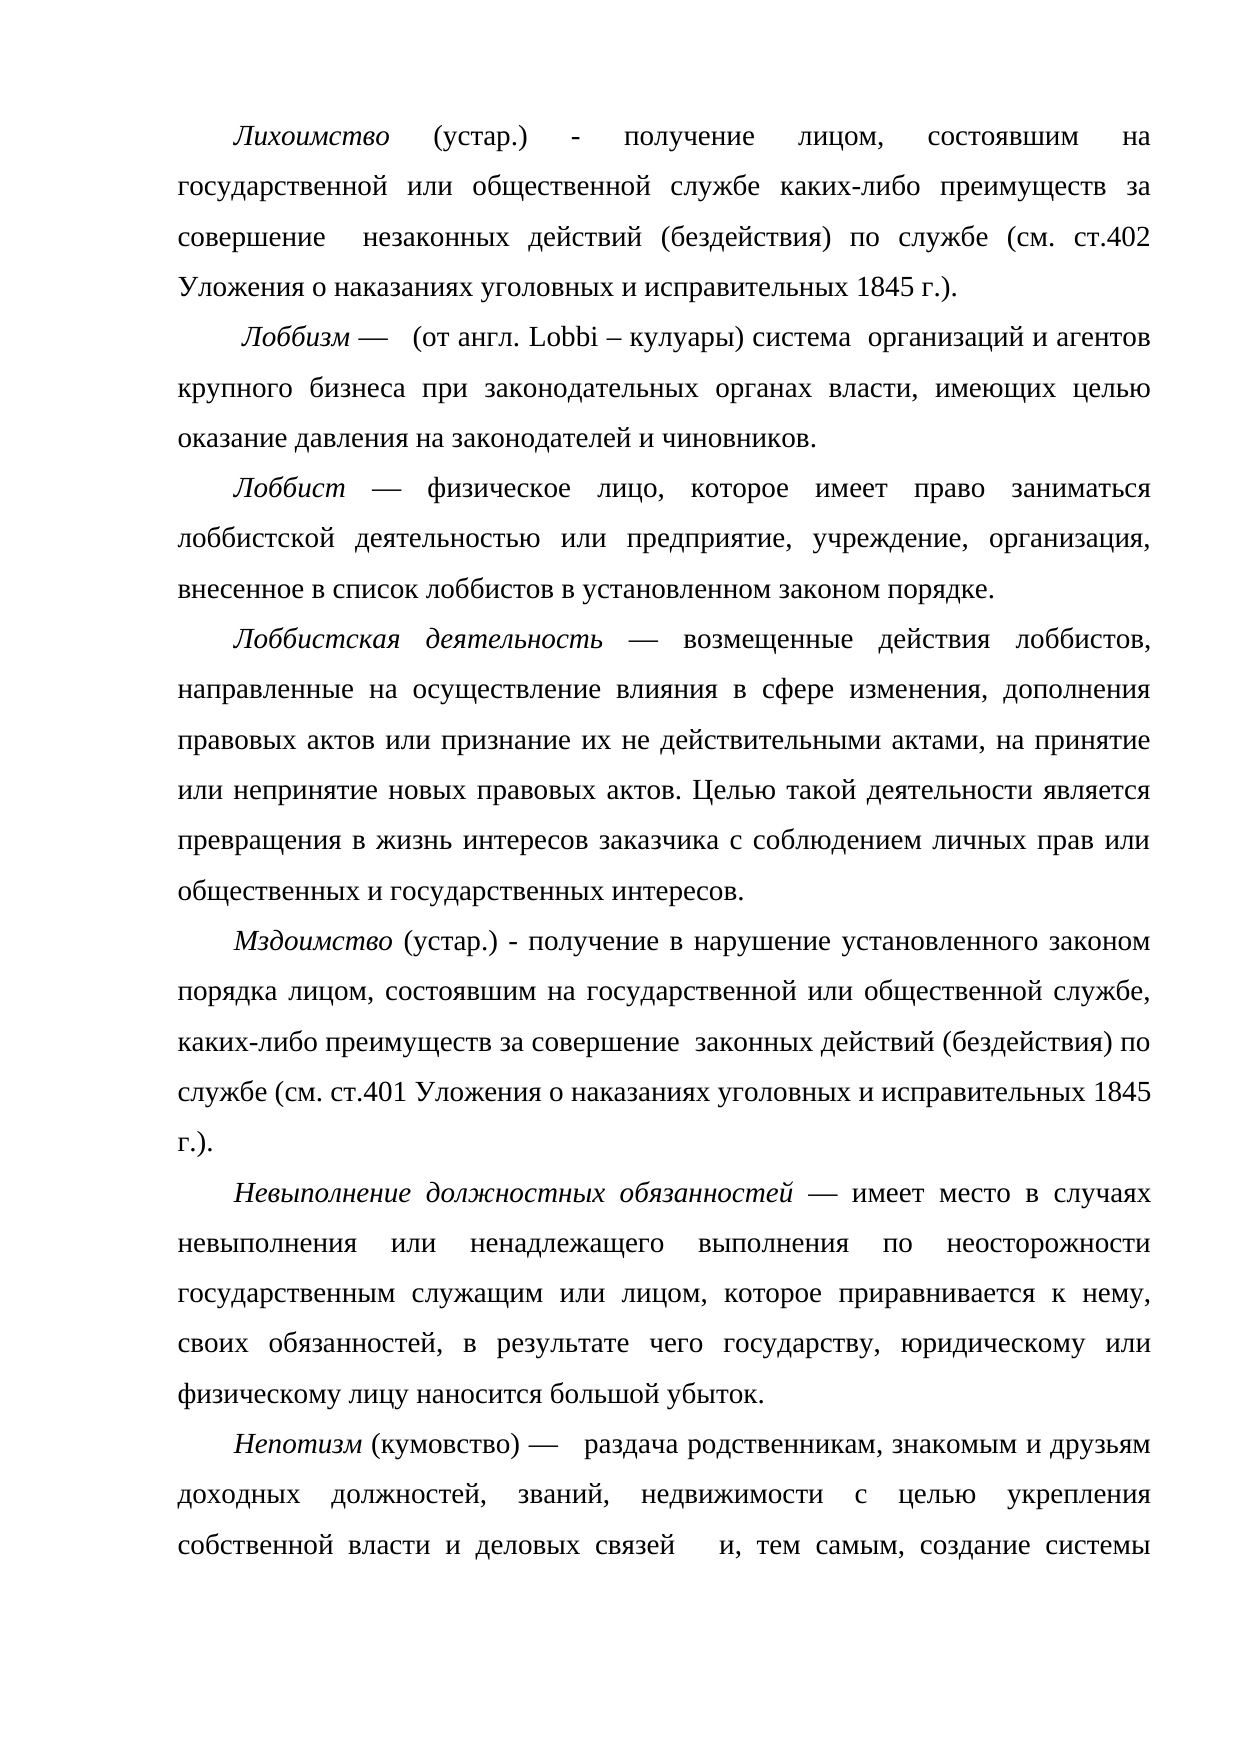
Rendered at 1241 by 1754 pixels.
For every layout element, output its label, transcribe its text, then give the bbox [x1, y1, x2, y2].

text Лоббист — физическое лицо, которое имеет право заниматься лоббистской деятельностью или предприятие, учреждение, организация, внесенное в список лоббистов в установленном законом порядке. [177, 470, 1152, 604]
text Лоббизм — (от англ. Lobbi – кулуары) система организаций и агентов крупного бизнеса при законодательных органах власти, имеющих целью оказание давления на законодателей и чиновников. [177, 319, 1152, 453]
text Лихоимство (устар.) - получение лицом, состоявшим на государственной или общественной службе каких-либо преимуществ за совершение незаконных действий (бездействия) по службе (см. ст.402 Уложения о наказаниях уголовных и исправительных .). [177, 118, 1152, 303]
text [177, 1426, 1152, 1560]
text Лоббистская деятельность — возмещенные действия лоббистов, направленные на осуществление влияния в сфере изменения, дополнения правовых актов или признание их не действительными актами, на принятие или непринятие новых правовых актов. Целью такой деятельности является превращения в жизнь интересов заказчика с соблюдением личных прав или общественных и государственных интересов. [177, 621, 1152, 906]
text Невыполнение должностных обязанностей — имеет место в случаях невыполнения или ненадлежащего выполнения по неосторожности государственным служащим или лицом, которое приравнивается к нему, своих обязанностей, в результате чего государству, юридическому или физическому лицу наносится большой убыток. [177, 1175, 1152, 1409]
text Мздоимство (устар.) - получение в нарушение установленного законом порядка лицом, состоявшим на государственной или общественной службе, каких-либо преимуществ за совершение законных действий (бездействия) по службе (см. ст.401 Уложения о наказаниях уголовных и исправительных .). [177, 923, 1152, 1158]
